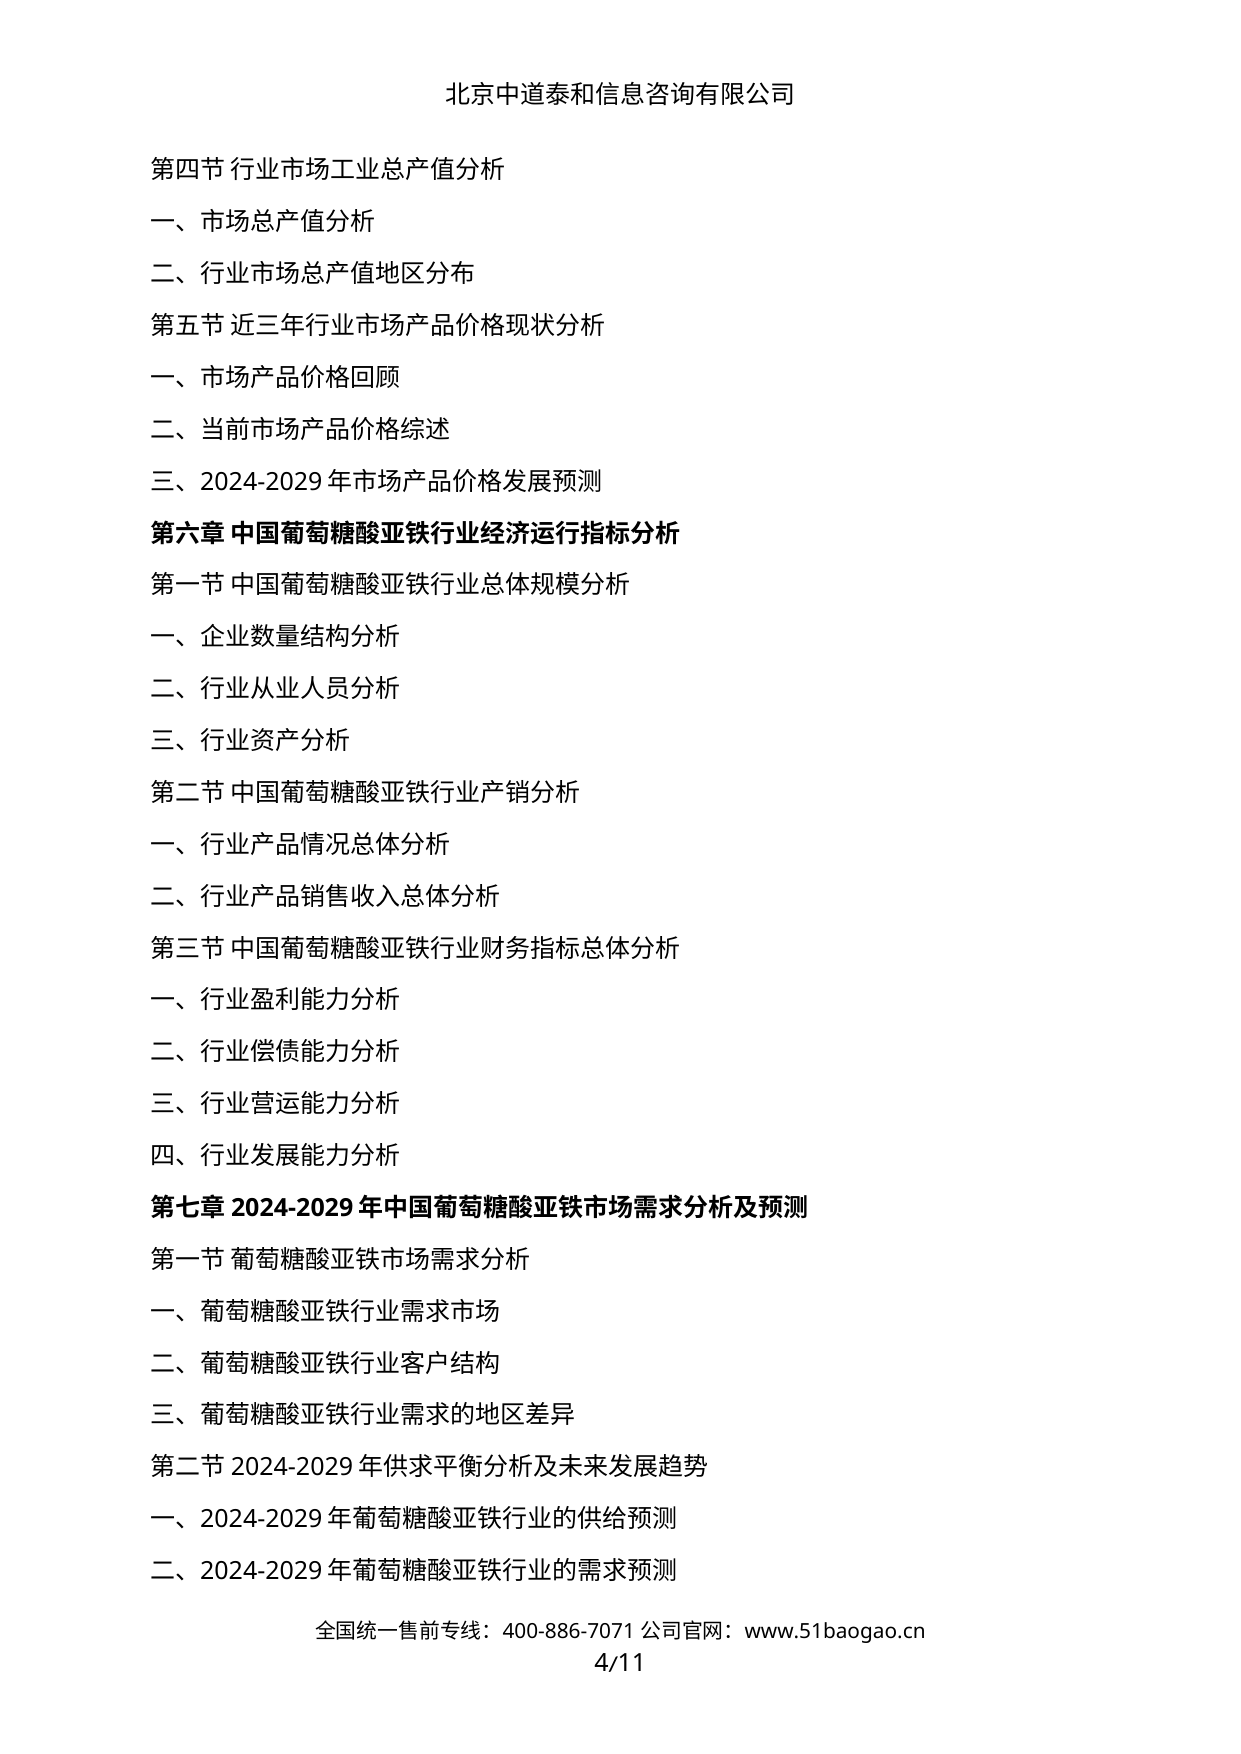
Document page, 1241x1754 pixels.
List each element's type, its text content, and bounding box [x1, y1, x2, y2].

text 二、行业市场总产值地区分布 [150, 254, 1090, 290]
text 一、行业盈利能力分析 [150, 980, 1090, 1016]
text 二、当前市场产品价格综述 [150, 409, 1090, 446]
text 第七章 2024-2029年中国葡萄糖酸亚铁市场需求分析及预测 [150, 1187, 1090, 1224]
text 二、行业产品销售收入总体分析 [150, 876, 1090, 912]
text 一、葡萄糖酸亚铁行业需求市场 [150, 1291, 1090, 1327]
text 一、行业产品情况总体分析 [150, 824, 1090, 861]
text 第六章 中国葡萄糖酸亚铁行业经济运行指标分析 [150, 513, 1090, 549]
text 一、2024-2029年葡萄糖酸亚铁行业的供给预测 [150, 1499, 1090, 1535]
text 第一节 葡萄糖酸亚铁市场需求分析 [150, 1239, 1090, 1276]
text 第四节 行业市场工业总产值分析 [150, 150, 1090, 186]
text 二、行业偿债能力分析 [150, 1032, 1090, 1068]
text 四、行业发展能力分析 [150, 1136, 1090, 1172]
text 第三节 中国葡萄糖酸亚铁行业财务指标总体分析 [150, 928, 1090, 964]
text 第五节 近三年行业市场产品价格现状分析 [150, 306, 1090, 342]
text 第二节 2024-2029年供求平衡分析及未来发展趋势 [150, 1447, 1090, 1483]
text 一、企业数量结构分析 [150, 617, 1090, 653]
text 三、葡萄糖酸亚铁行业需求的地区差异 [150, 1395, 1090, 1431]
text 二、葡萄糖酸亚铁行业客户结构 [150, 1343, 1090, 1379]
text 一、市场总产值分析 [150, 202, 1090, 238]
text 三、行业资产分析 [150, 721, 1090, 757]
text 第一节 中国葡萄糖酸亚铁行业总体规模分析 [150, 565, 1090, 601]
text 二、2024-2029年葡萄糖酸亚铁行业的需求预测 [150, 1551, 1090, 1587]
text 一、市场产品价格回顾 [150, 357, 1090, 394]
text 三、2024-2029年市场产品价格发展预测 [150, 461, 1090, 497]
text 三、行业营运能力分析 [150, 1084, 1090, 1120]
text 二、行业从业人员分析 [150, 669, 1090, 705]
text 第二节 中国葡萄糖酸亚铁行业产销分析 [150, 772, 1090, 809]
